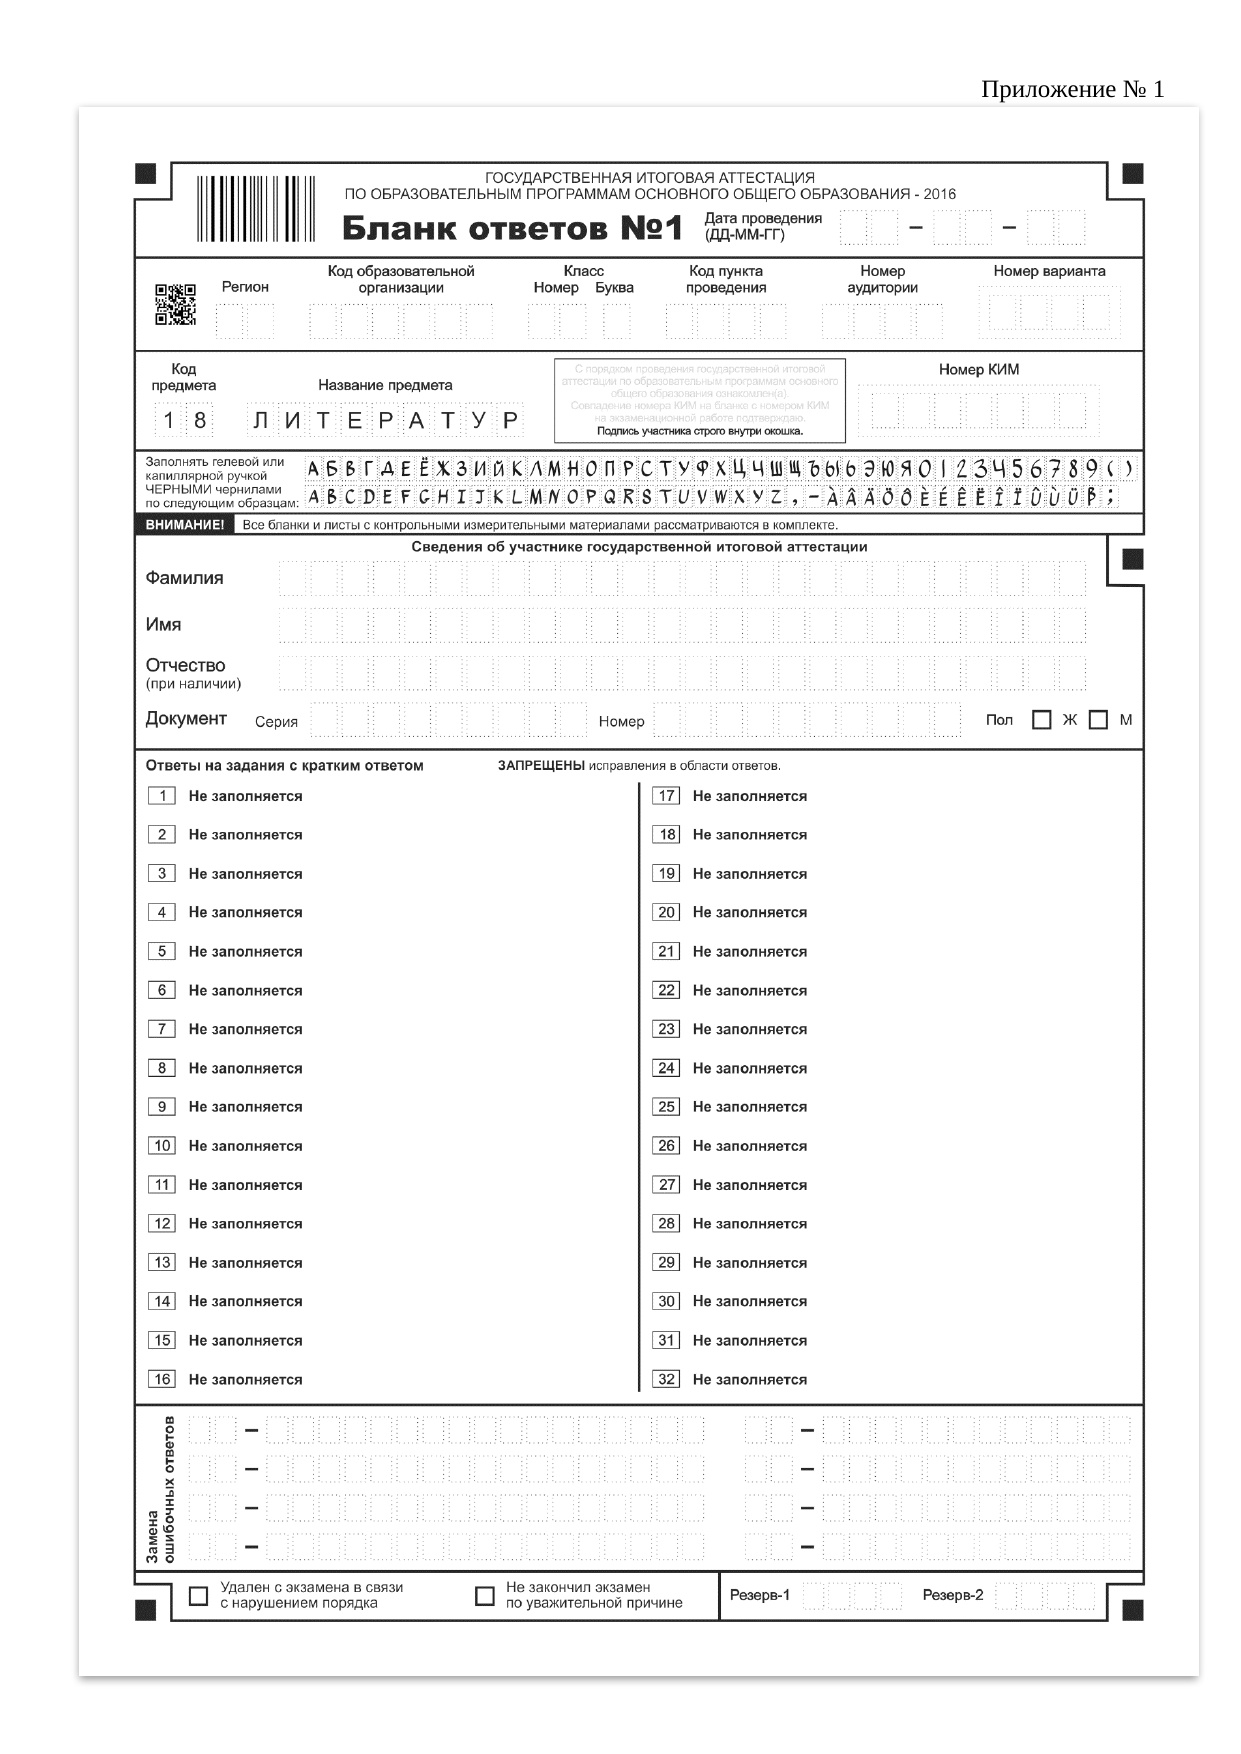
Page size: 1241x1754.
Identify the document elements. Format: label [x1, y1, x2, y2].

picture [94, 121, 1184, 1662]
